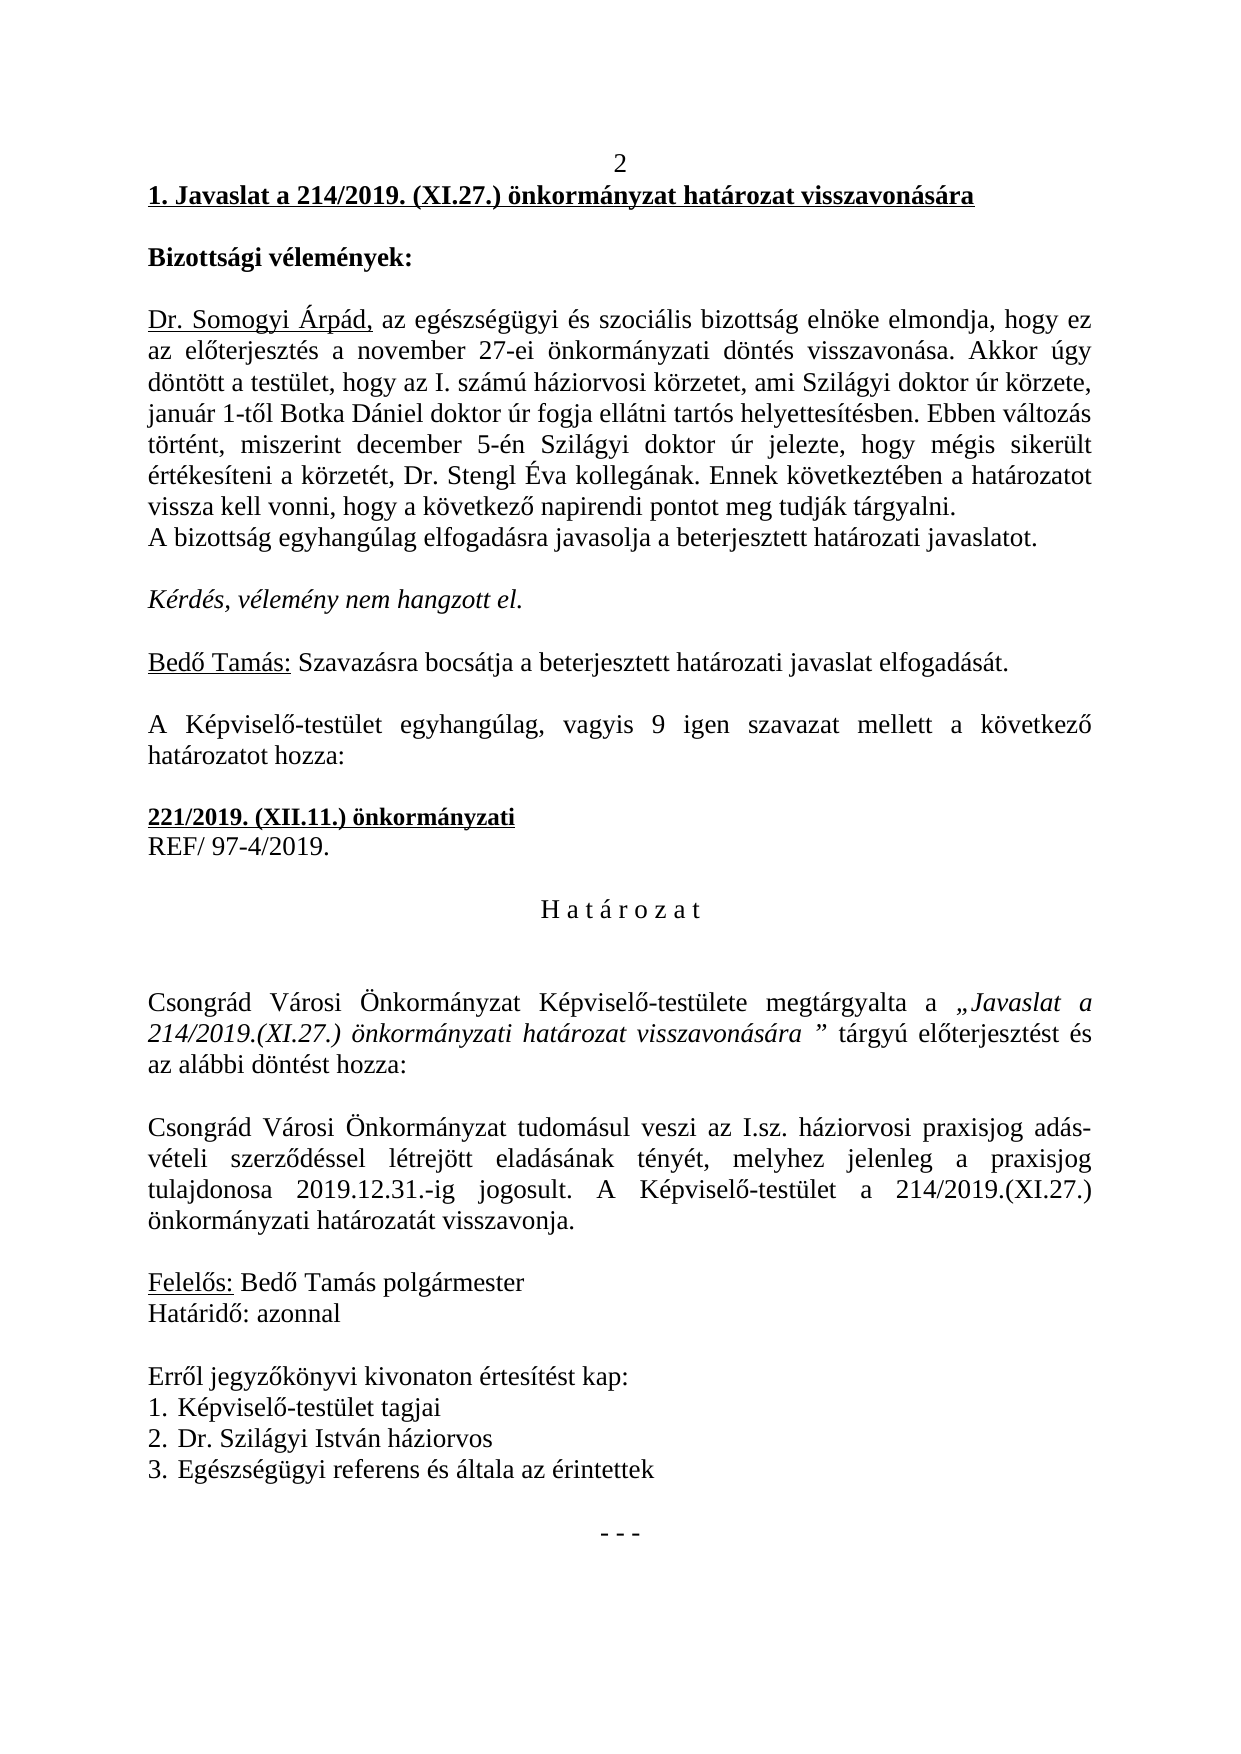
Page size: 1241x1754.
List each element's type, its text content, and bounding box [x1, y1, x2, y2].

text Bizottsági vélemények: [148, 241, 1093, 272]
text REF/ 97-4/2019. [148, 830, 1093, 862]
list Egészségügyi referens és általa az érintettek [148, 1453, 1093, 1484]
text Erről jegyzőkönyvi kivonaton értesítést kap: [148, 1360, 1093, 1391]
list Képviselő-testület tagjai [148, 1391, 1093, 1422]
text Felelős: Bedő Tamás polgármester [148, 1266, 1093, 1298]
text Csongrád Városi Önkormányzat Képviselő-testülete megtárgyalta a „Javaslat a 214/2019.(XI.27.) önkormányzati határozat visszavonására ” tárgyú előterjesztést és az alábbi döntést hozza: [148, 986, 1093, 1079]
text A Képviselő-testület egyhangúlag, vagyis 9 igen szavazat mellett a következő határozatot hozza: [148, 708, 1093, 771]
text Dr. Somogyi Árpád, az egészségügyi és szociális bizottság elnöke elmondja, hogy ez az előterjesztés a november 27-ei önkormányzati döntés visszavonása. Akkor úgy döntött a testület, hogy az I. számú háziorvosi körzetet, ami Szilágyi doktor úr körzete, január 1-től Botka Dániel doktor úr fogja ellátni tartós helyettesítésben. Ebben változás történt, miszerint december 5-én Szilágyi doktor úr jelezte, hogy mégis sikerült értékesíteni a körzetét, Dr. Stengl Éva kollegának. Ennek következtében a határozatot vissza kell vonni, hogy a következő napirendi pontot meg tudják tárgyalni. [148, 303, 1093, 521]
text Csongrád Városi Önkormányzat tudomásul veszi az I.sz. háziorvosi praxisjog adás-vételi szerződéssel létrejött eladásának tényét, melyhez jelenleg a praxisjog tulajdonosa 2019.12.31.-ig jogosult. A Képviselő-testület a 214/2019.(XI.27.) önkormányzati határozatát visszavonja. [148, 1111, 1093, 1235]
text 221/2019. (XII.11.) önkormányzati [148, 802, 1093, 830]
text - - - [148, 1516, 1093, 1547]
text 1. Javaslat a 214/2019. (XI.27.) önkormányzat határozat visszavonására [148, 179, 1093, 210]
text Kérdés, vélemény nem hangzott el. [148, 584, 1093, 615]
text H a t á r o z a t [148, 893, 1093, 924]
text Határidő: azonnal [148, 1298, 1093, 1329]
text Bedő Tamás: Szavazásra bocsátja a beterjesztett határozati javaslat elfogadását. [148, 646, 1093, 677]
list Dr. Szilágyi István háziorvos [148, 1422, 1093, 1453]
text A bizottság egyhangúlag elfogadásra javasolja a beterjesztett határozati javaslatot. [148, 521, 1093, 552]
text 2 [148, 148, 1093, 179]
